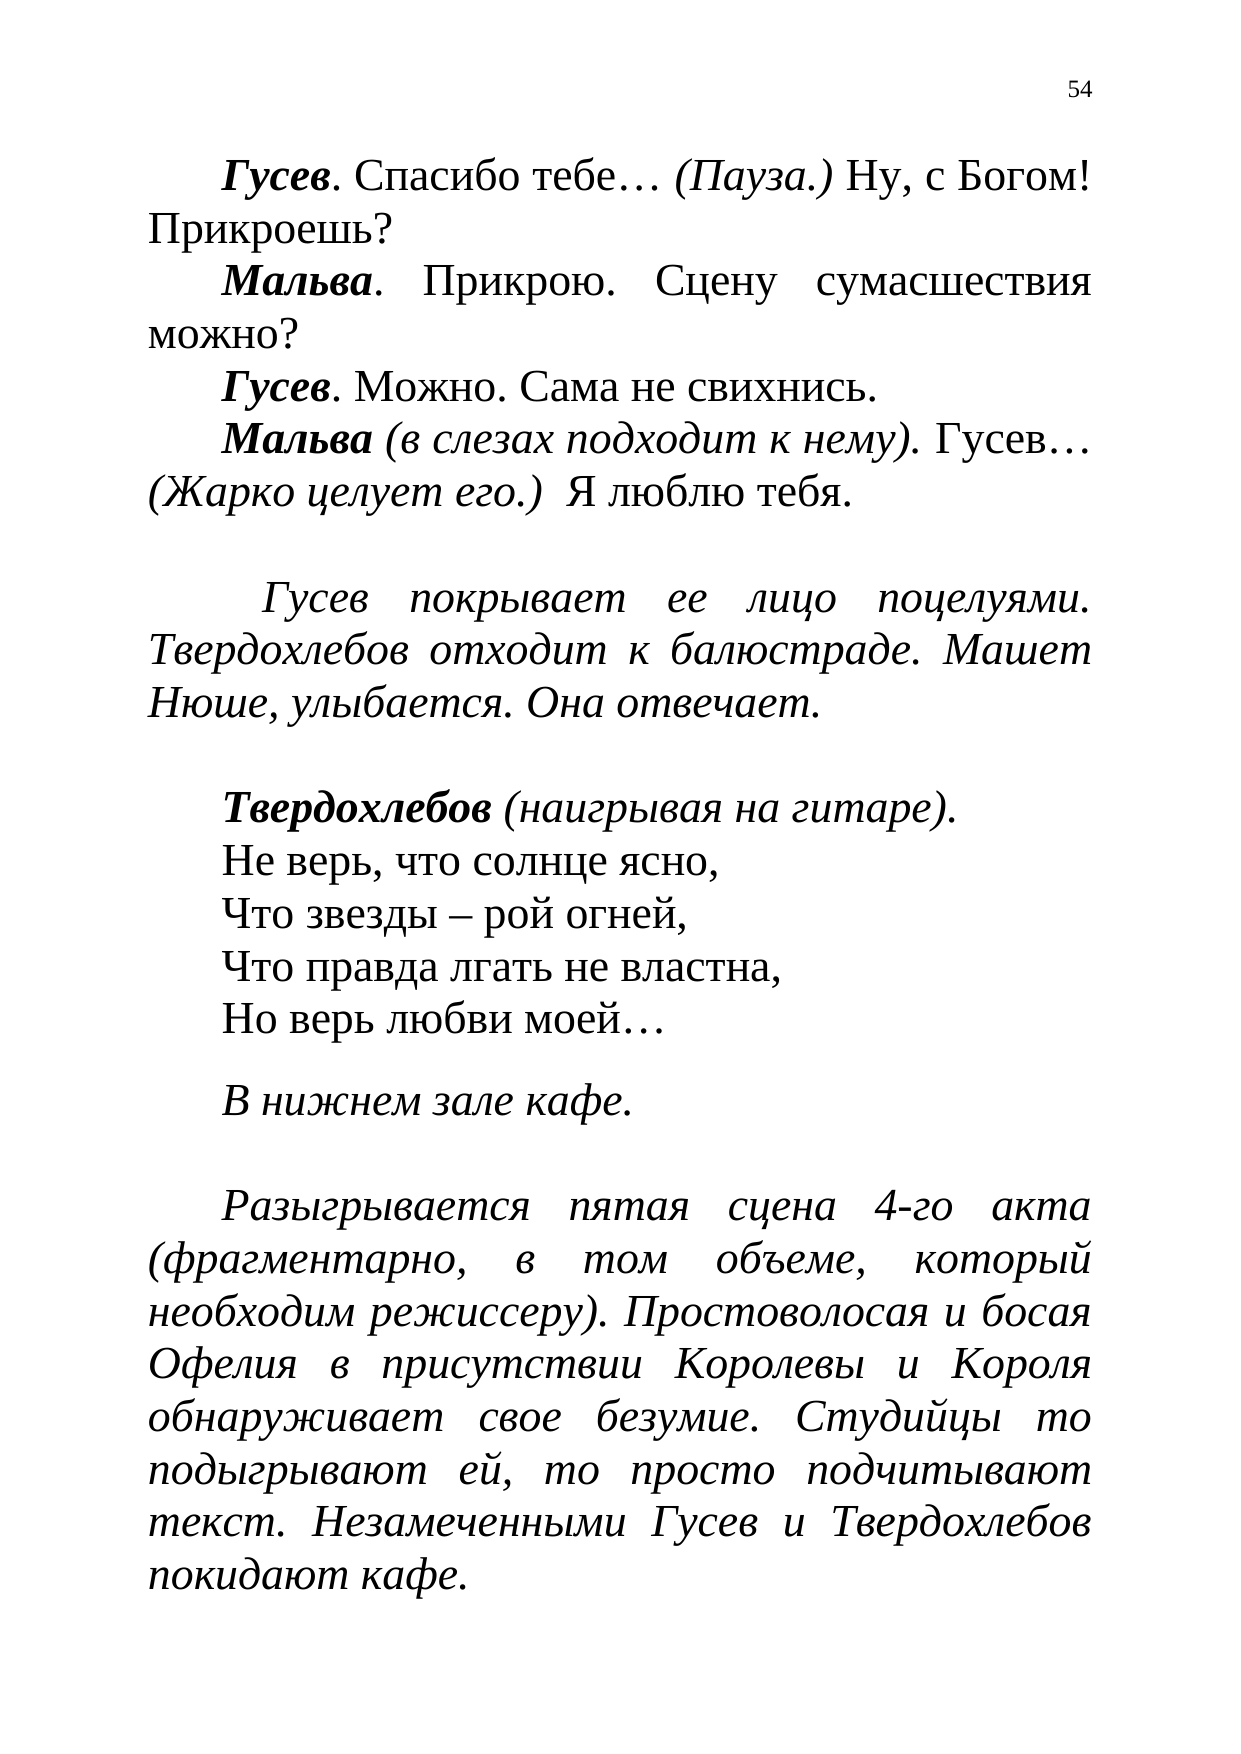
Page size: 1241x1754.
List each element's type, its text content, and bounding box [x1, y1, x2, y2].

text Не верь, что солнце ясно, [148, 833, 1093, 886]
text Разыгрывается пятая сцена 4-го акта (фрагментарно, в том объеме, который необходим режиссеру). Простоволосая и босая Офелия в присутствии Королевы и Короля обнаруживает свое безумие. Студийцы то подыгрывают ей, то просто подчитывают текст. Незамеченными Гусев и Твердохлебов покидают кафе. [148, 1178, 1093, 1599]
text Гусев. Спасибо тебе… (Пауза.) Ну, с Богом! Прикроешь? [148, 148, 1093, 253]
text Мальва (в слезах подходит к нему). Гусев… (Жарко целует его.) Я люблю тебя. [148, 411, 1093, 517]
text В нижнем зале кафе. [148, 1072, 1093, 1125]
text Твердохлебов (наигрывая на гитаре). [148, 780, 1093, 833]
text Что правда лгать не властна, [148, 938, 1093, 991]
text Гусев. Можно. Сама не свихнись. [148, 358, 1093, 411]
text Мальва. Прикрою. Сцену сумасшествия можно? [148, 253, 1093, 358]
text Что звезды – рой огней, [148, 886, 1093, 938]
text Гусев покрывает ее лицо поцелуями. Твердохлебов отходит к балюстраде. Машет Нюше, улыбается. Она отвечает. [148, 569, 1093, 727]
text Но верь любви моей… [148, 991, 1093, 1044]
